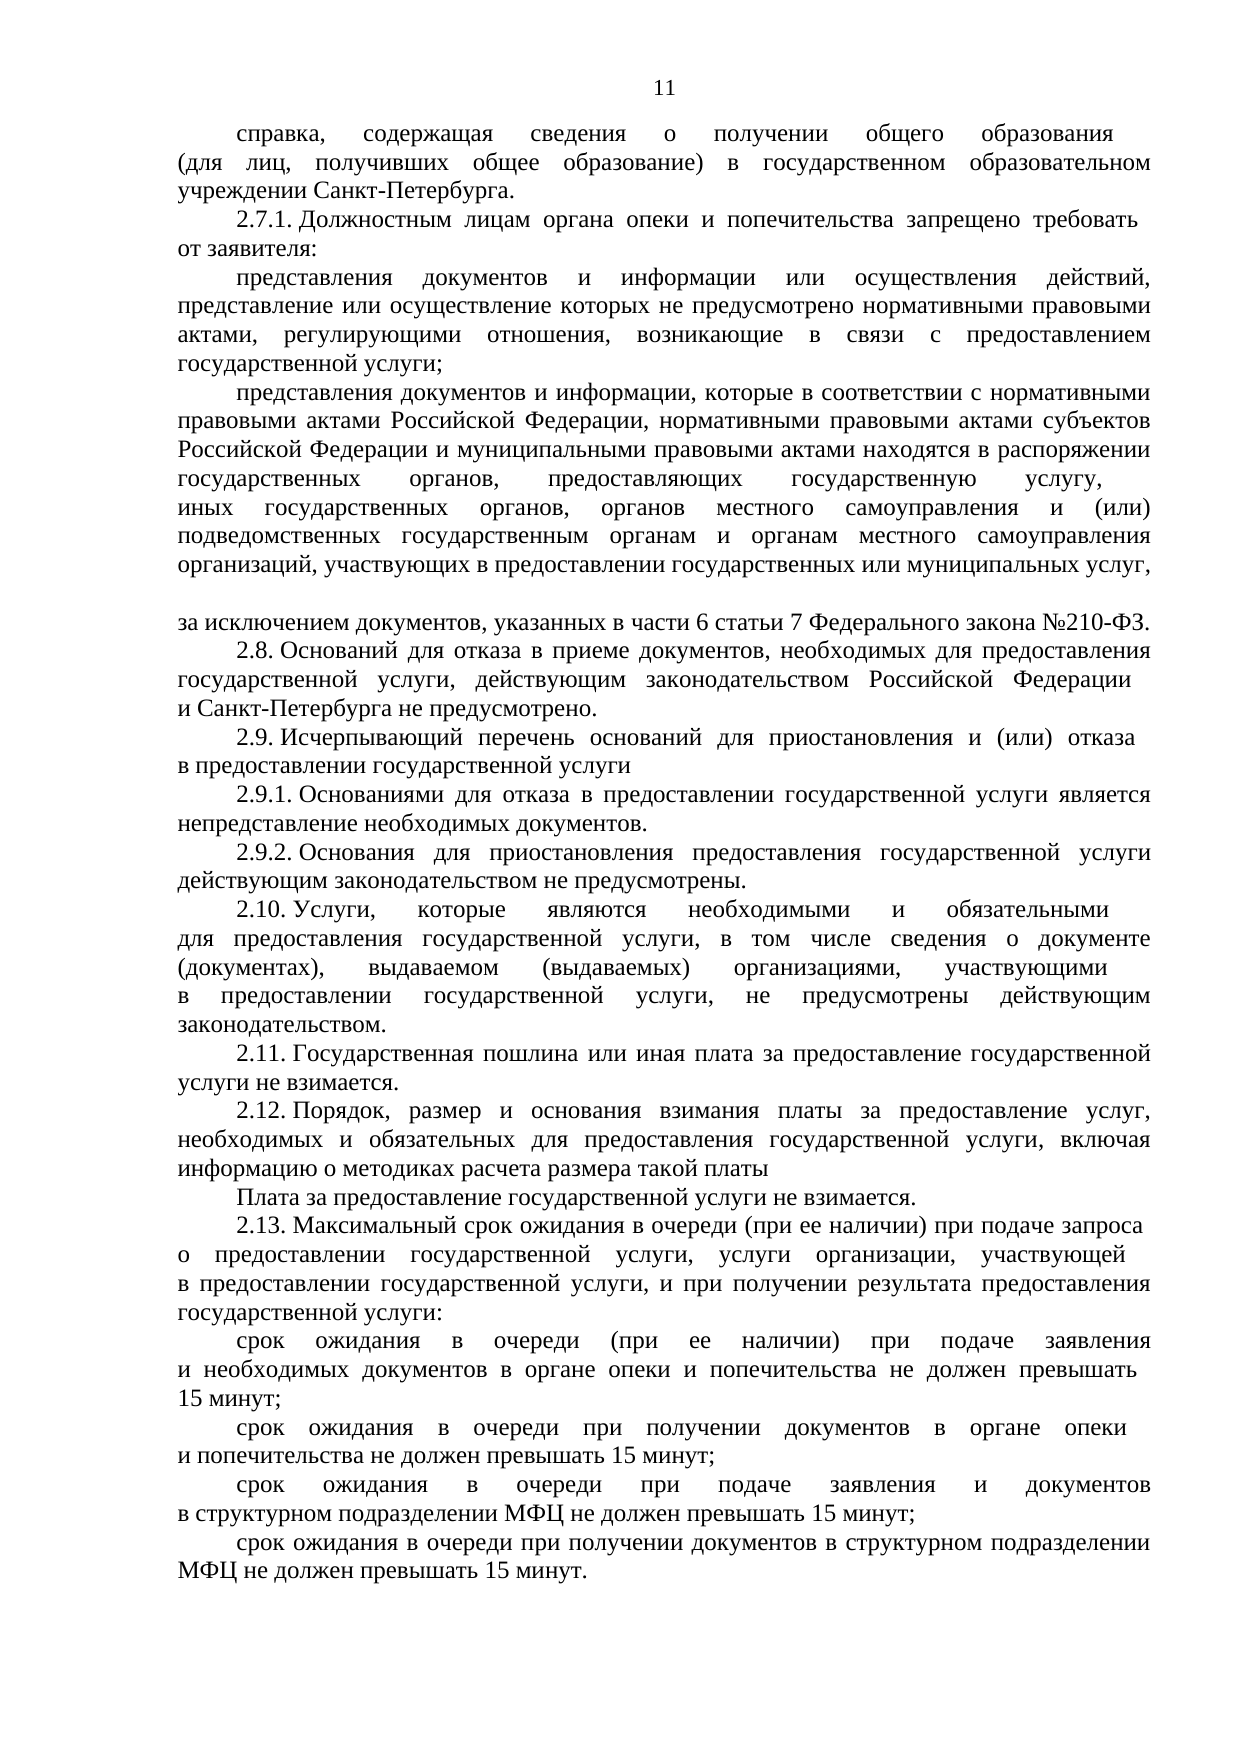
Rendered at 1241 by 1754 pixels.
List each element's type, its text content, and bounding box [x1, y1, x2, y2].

text представления документов и информации или осуществления действий, представление или осуществление которых не предусмотрено нормативными правовыми актами, регулирующими отношения, возникающие в связи с предоставлением государственной услуги; [177, 262, 1152, 377]
text 2.9.2. Основания для приостановления предоставления государственной услуги действующим законодательством не предусмотрены. [177, 837, 1152, 894]
text срок ожидания в очереди при получении документов в органе опеки и попечительства не должен превышать 15 минут; [177, 1412, 1152, 1469]
text 2.12. Порядок, размер и основания взимания платы за предоставление услуг, необходимых и обязательных для предоставления государственной услуги, включая информацию о методиках расчета размера такой платы [177, 1096, 1152, 1182]
text срок ожидания в очереди при подаче заявления и документов в структурном подразделении МФЦ не должен превышать 15 минут; [177, 1469, 1152, 1527]
text срок ожидания в очереди при получении документов в структурном подразделении МФЦ не должен превышать 15 минут. [177, 1527, 1152, 1584]
text 2.13. Максимальный срок ожидания в очереди (при ее наличии) при подаче запроса о предоставлении государственной услуги, услуги организации, участвующей в предоставлении государственной услуги, и при получении результата предоставления государственной услуги: [177, 1211, 1152, 1326]
text 2.7.1. Должностным лицам органа опеки и попечительства запрещено требовать от заявителя: [177, 204, 1152, 262]
text 2.9.1. Основаниями для отказа в предоставлении государственной услуги является непредставление необходимых документов. [177, 779, 1152, 837]
text 2.11. Государственная пошлина или иная плата за предоставление государственной услуги не взимается. [177, 1038, 1152, 1096]
text Плата за предоставление государственной услуги не взимается. [177, 1182, 1152, 1211]
text 2.9. Исчерпывающий перечень оснований для приостановления и (или) отказа в предоставлении государственной услуги [177, 722, 1152, 779]
text срок ожидания в очереди (при ее наличии) при подаче заявления и необходимых документов в органе опеки и попечительства не должен превышать 15 минут; [177, 1326, 1152, 1412]
text справка, содержащая сведения о получении общего образования (для лиц, получивших общее образование) в государственном образовательном учреждении Санкт-Петербурга. [177, 118, 1152, 204]
text 2.10. Услуги, которые являются необходимыми и обязательными для предоставления государственной услуги, в том числе сведения о документе (документах), выдаваемом (выдаваемых) организациями, участвующими в предоставлении государственной услуги, не предусмотрены действующим законодательством. [177, 894, 1152, 1038]
text 2.8. Оснований для отказа в приеме документов, необходимых для предоставления государственной услуги, действующим законодательством Российской Федерации и Санкт-Петербурга не предусмотрено. [177, 636, 1152, 722]
text представления документов и информации, которые в соответствии с нормативными правовыми актами Российской Федерации, нормативными правовыми актами субъектов Российской Федерации и муниципальными правовыми актами находятся в распоряжении государственных органов, предоставляющих государственную услугу, иных государственных органов, органов местного самоуправления и (или) подведомственных государственным органам и органам местного самоуправления организаций, участвующих в предоставлении государственных или муниципальных услуг, за исключением документов, указанных в части 6 статьи 7 Федерального закона №210-ФЗ. [177, 377, 1152, 636]
